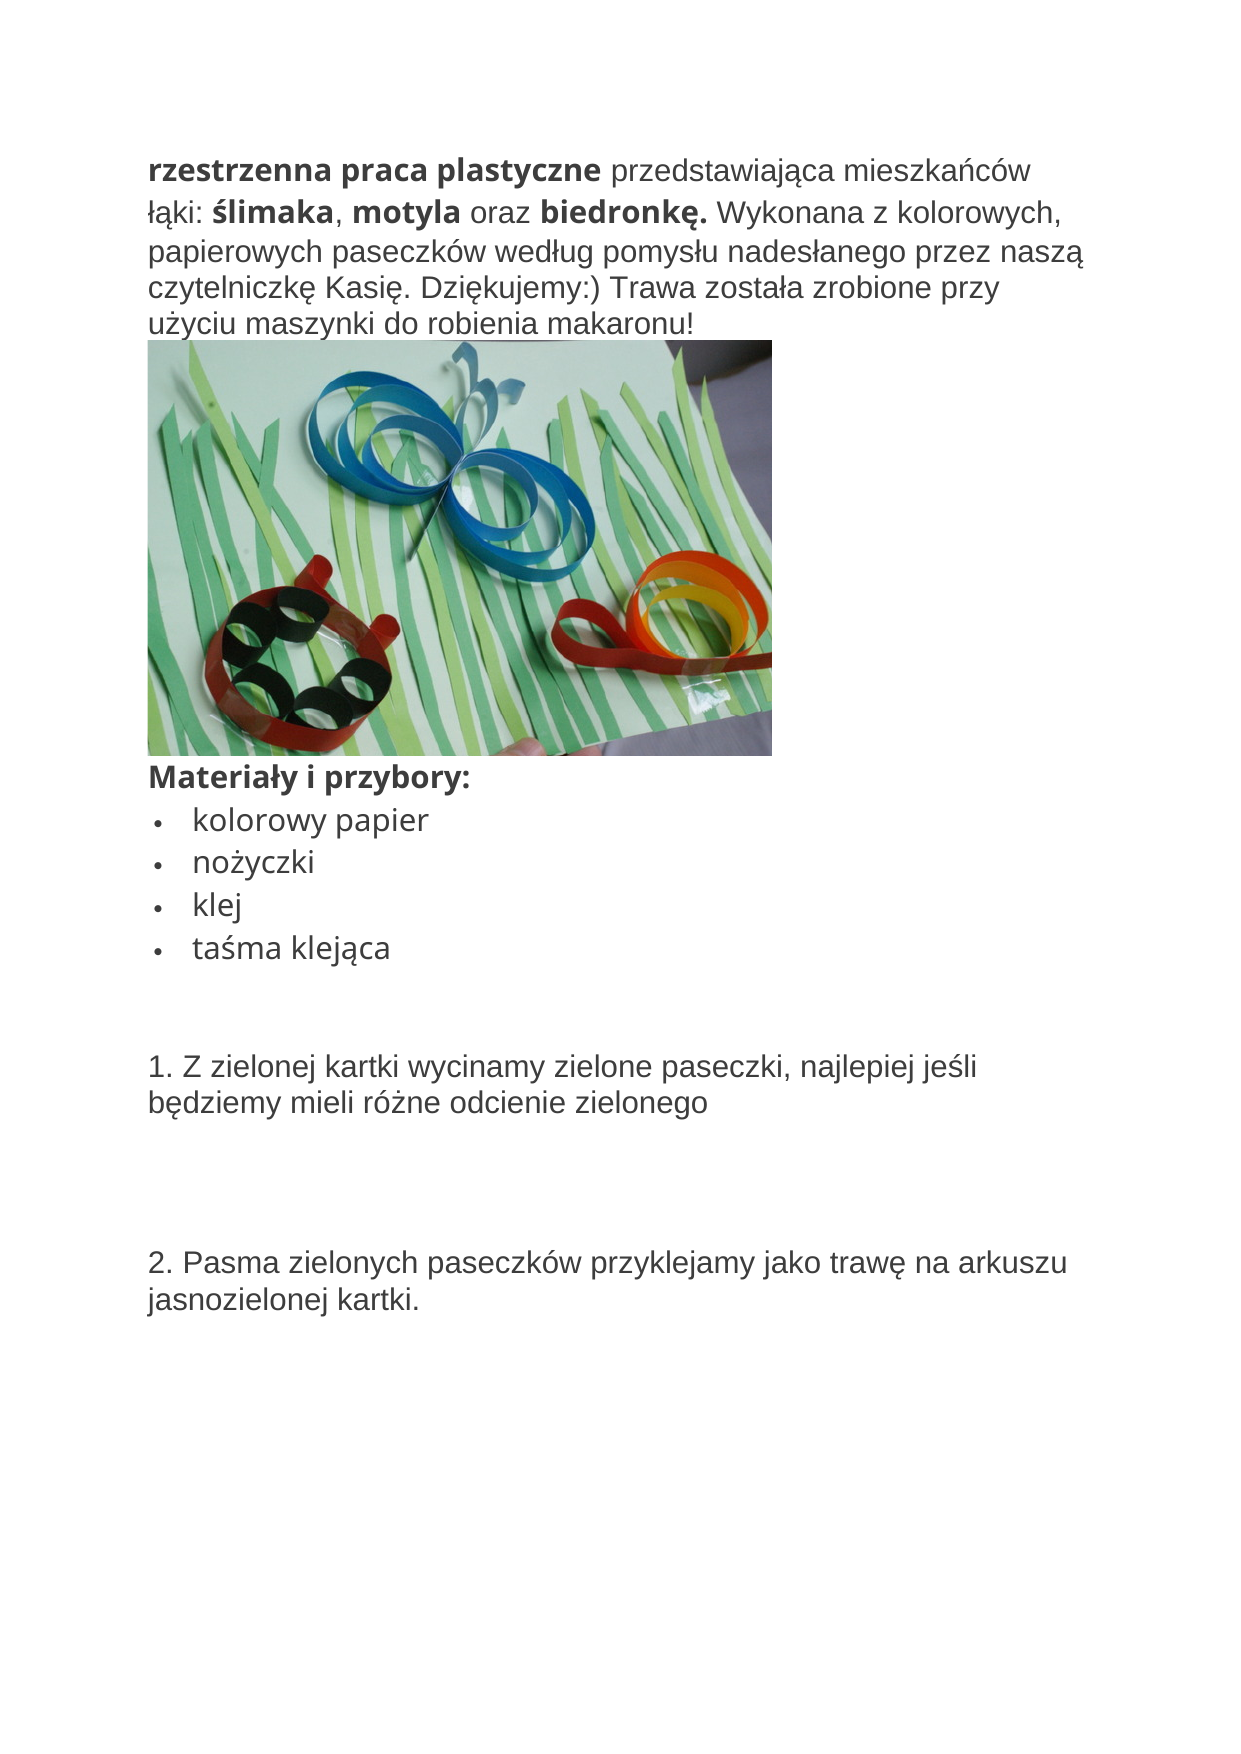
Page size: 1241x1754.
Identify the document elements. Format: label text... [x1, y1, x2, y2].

list taśma klejąca [154, 926, 1093, 968]
list nożyczki [154, 841, 1093, 883]
list kolorowy papier [154, 798, 1093, 841]
text Materiały i przybory: [148, 755, 1093, 798]
picture [147, 340, 772, 756]
text 2. Pasma zielonych paseczków przyklejamy jako trawę na arkuszu jasnozielonej kartki. [148, 1244, 1093, 1316]
text 1. Z zielonej kartki wycinamy zielone paseczki, najlepiej jeśli będziemy mieli różne odcienie zielonego [148, 1048, 1093, 1120]
list klej [154, 883, 1093, 926]
